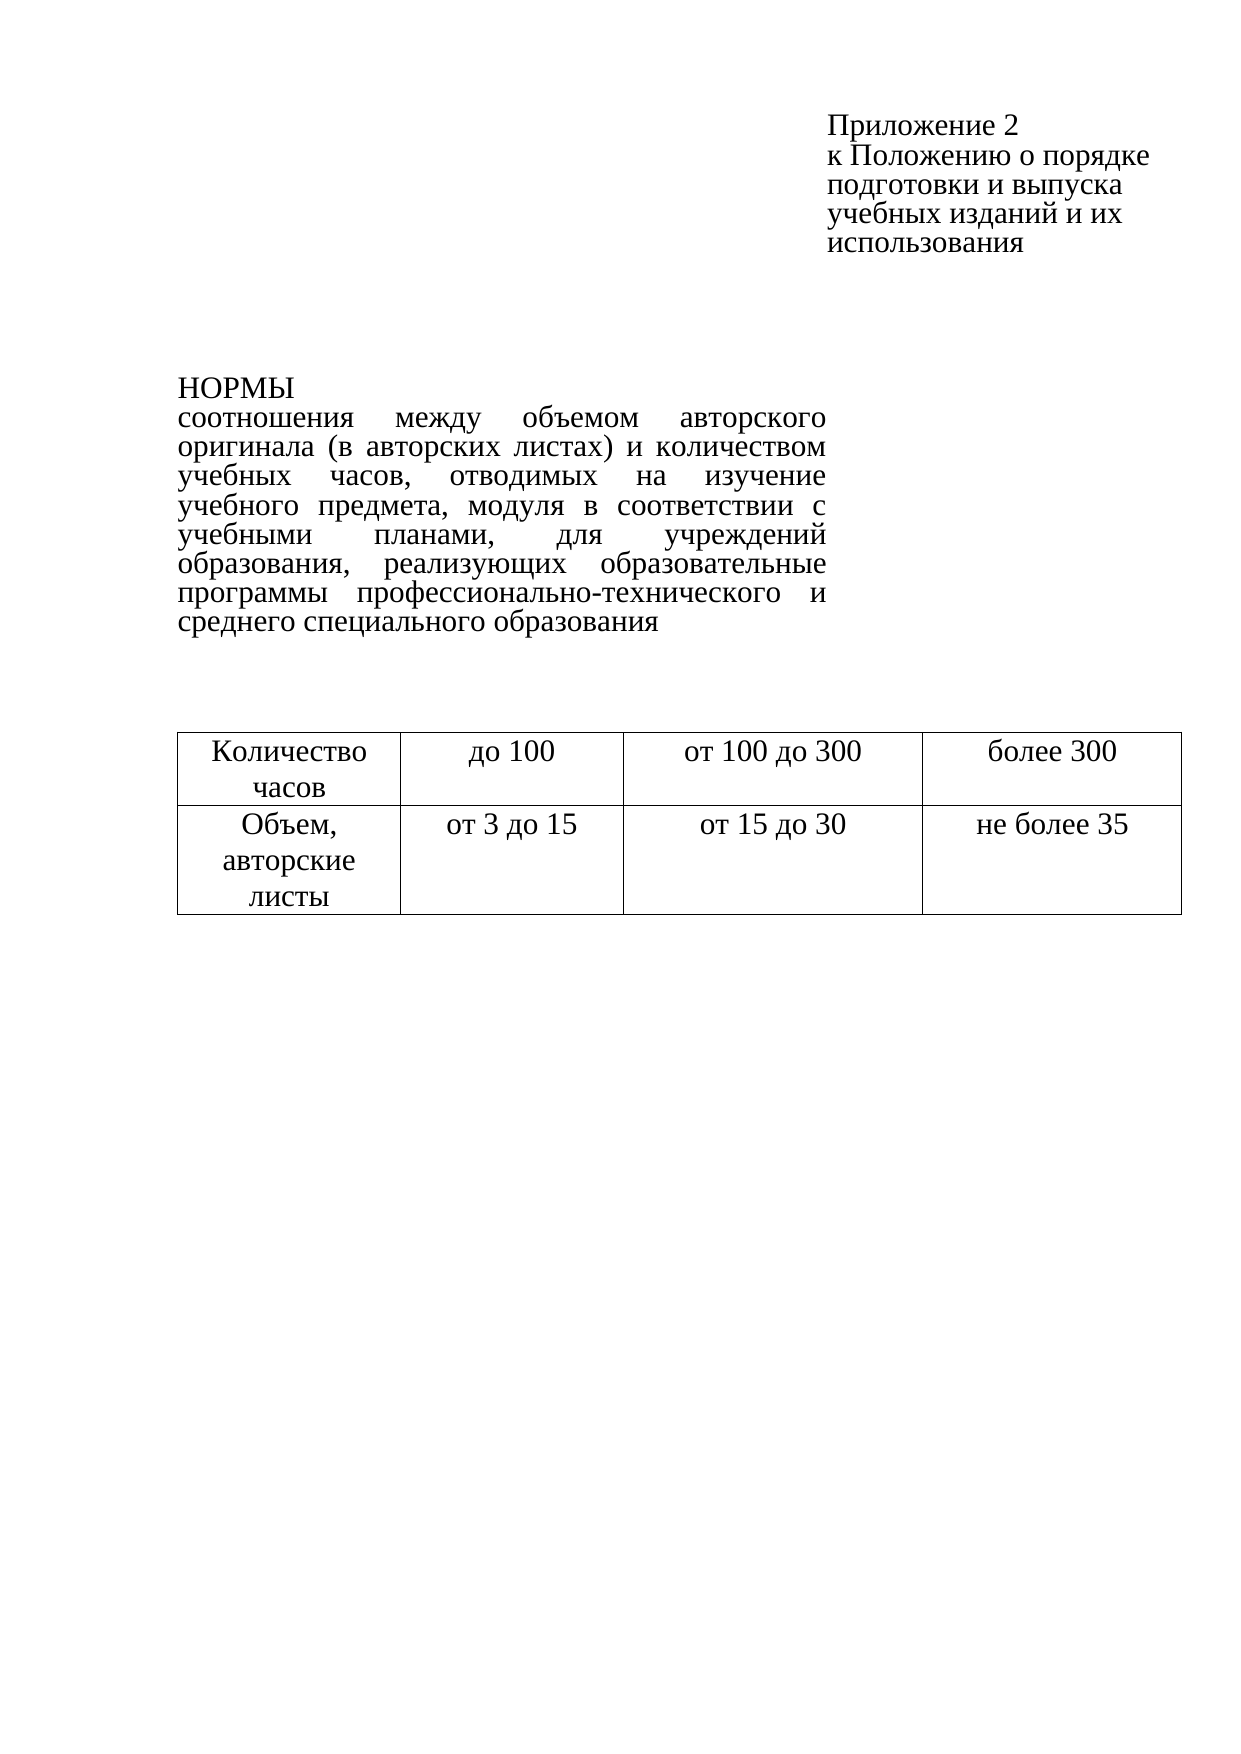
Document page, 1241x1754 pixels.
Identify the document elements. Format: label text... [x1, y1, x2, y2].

table_header Количество часов [178, 733, 400, 804]
text НОРМЫ [177, 375, 1181, 404]
text подготовки и выпуска [827, 171, 1181, 200]
table_header до 100 [401, 733, 623, 804]
table_cell Объем, авторские листы [178, 806, 400, 913]
text учебных изданий и их использования [827, 200, 1181, 258]
table_cell от 3 до 15 [401, 806, 623, 913]
text соотношения между объемом авторского оригинала (в авторских листах) и количеством учебных часов, отводимых на изучение учебного предмета, модуля в соответствии с учебными планами, для учреждений образования, реализующих образовательные программы профессионально-технического и среднего специального образования [177, 404, 827, 637]
table_header более 300 [923, 733, 1181, 804]
text к Положению о порядке [827, 142, 1181, 171]
table_cell от 15 до 30 [624, 806, 922, 913]
table_header от 100 до 300 [624, 733, 922, 804]
table_cell не более 35 [923, 806, 1181, 913]
text Приложение 2 [827, 112, 1181, 142]
